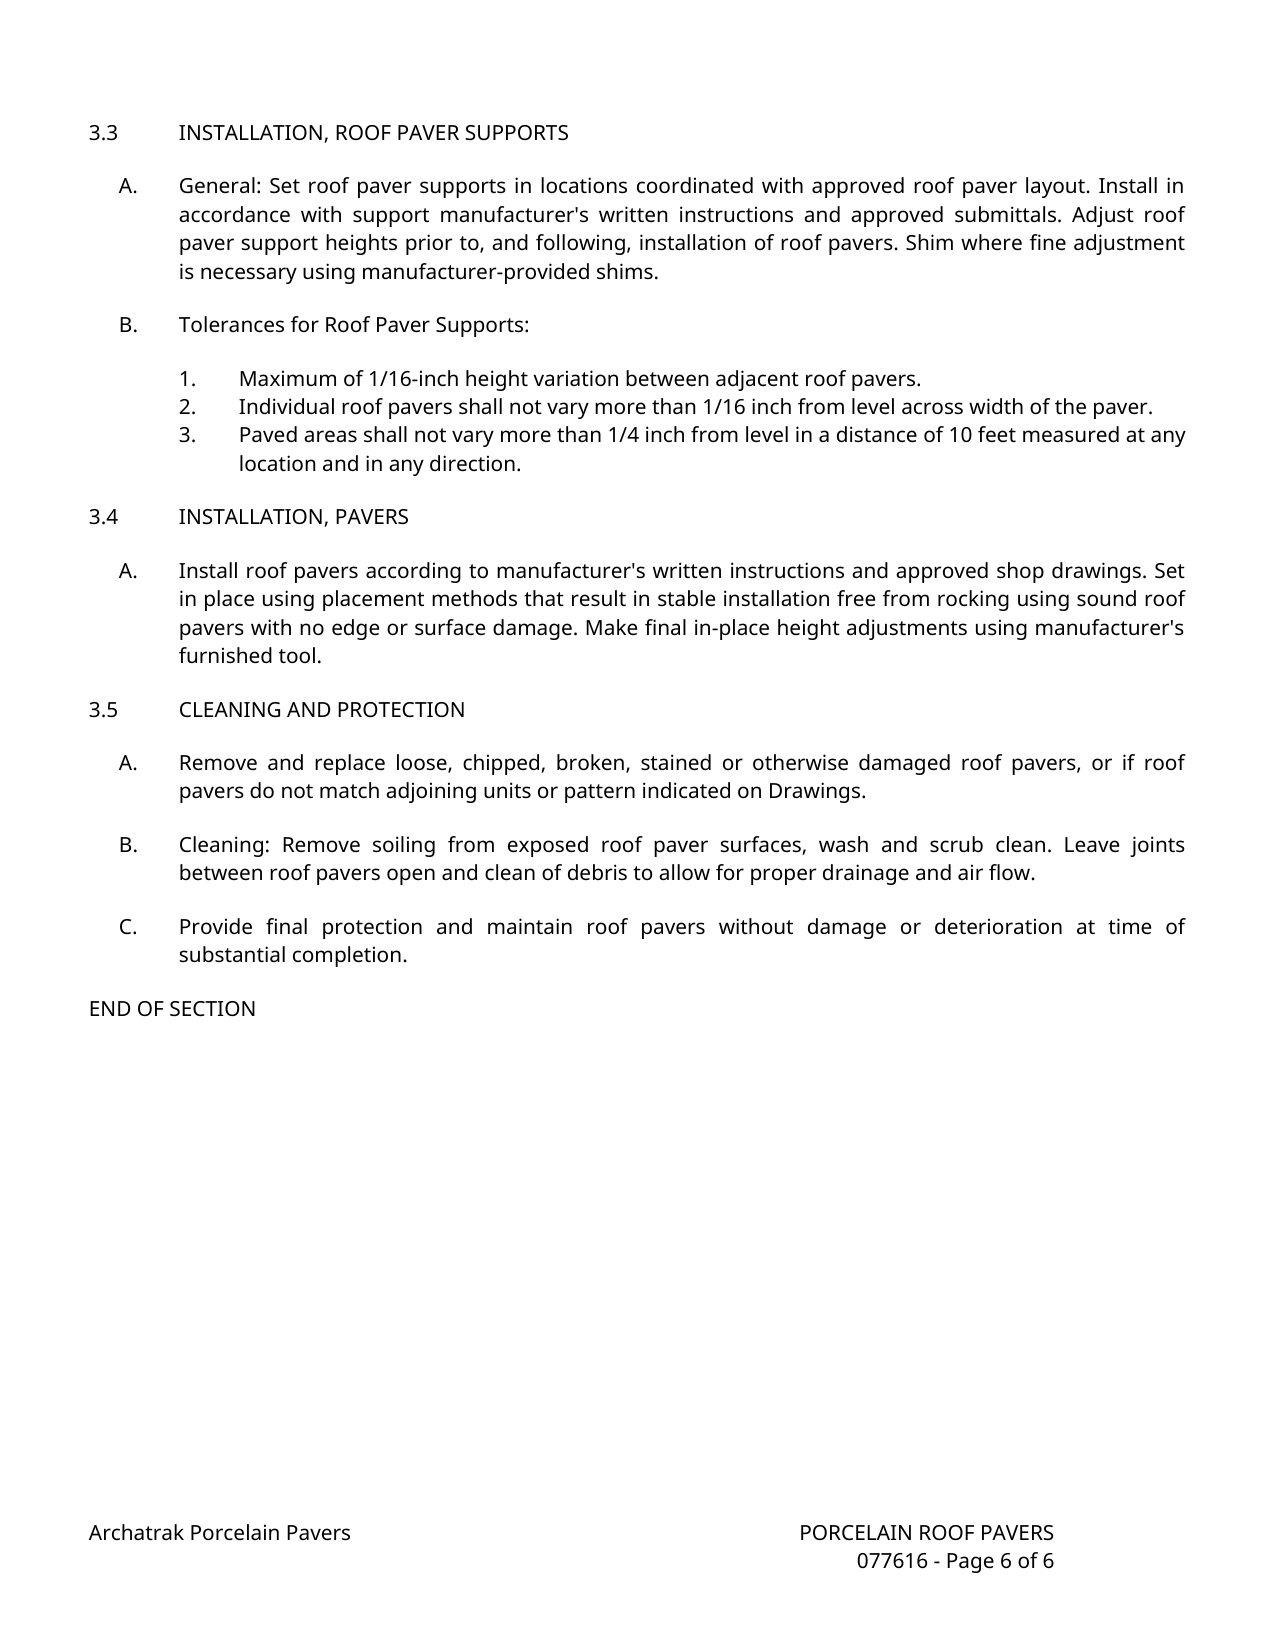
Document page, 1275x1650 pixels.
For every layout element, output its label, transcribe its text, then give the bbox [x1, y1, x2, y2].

text Cleaning: Remove soiling from exposed roof paver surfaces, wash and scrub clean. Leave joints between roof pavers open and clean of debris to allow for proper drainage and air flow. [119, 830, 1186, 887]
text General: Set roof paver supports in locations coordinated with approved roof paver layout. Install in accordance with support manufacturer's written instructions and approved submittals. Adjust roof paver support heights prior to, and following, installation of roof pavers. Shim where fine adjustment is necessary using manufacturer-provided shims. [119, 172, 1186, 285]
text Maximum of 1/16-inch height variation between adjacent roof pavers. [179, 364, 1186, 392]
text END OF SECTION [89, 994, 1186, 1022]
text INSTALLATION, ROOF PAVER SUPPORTS [89, 118, 1186, 147]
text Paved areas shall not vary more than 1/4 inch from level in a distance of 10 feet measured at any location and in any direction. [179, 421, 1186, 477]
text INSTALLATION, PAVERS [89, 502, 1186, 531]
text Install roof pavers according to manufacturer's written instructions and approved shop drawings. Set in place using placement methods that result in stable installation free from rocking using sound roof pavers with no edge or surface damage. Make final in-place height adjustments using manufacturer's furnished tool. [119, 556, 1186, 670]
text Tolerances for Roof Paver Supports: [119, 310, 1186, 339]
text Individual roof pavers shall not vary more than 1/16 inch from level across width of the paver. [179, 392, 1186, 421]
text Remove and replace loose, chipped, broken, stained or otherwise damaged roof pavers, or if roof pavers do not match adjoining units or pattern indicated on Drawings. [119, 748, 1186, 805]
text Provide final protection and maintain roof pavers without damage or deterioration at time of substantial completion. [119, 912, 1186, 969]
text CLEANING AND PROTECTION [89, 695, 1186, 723]
